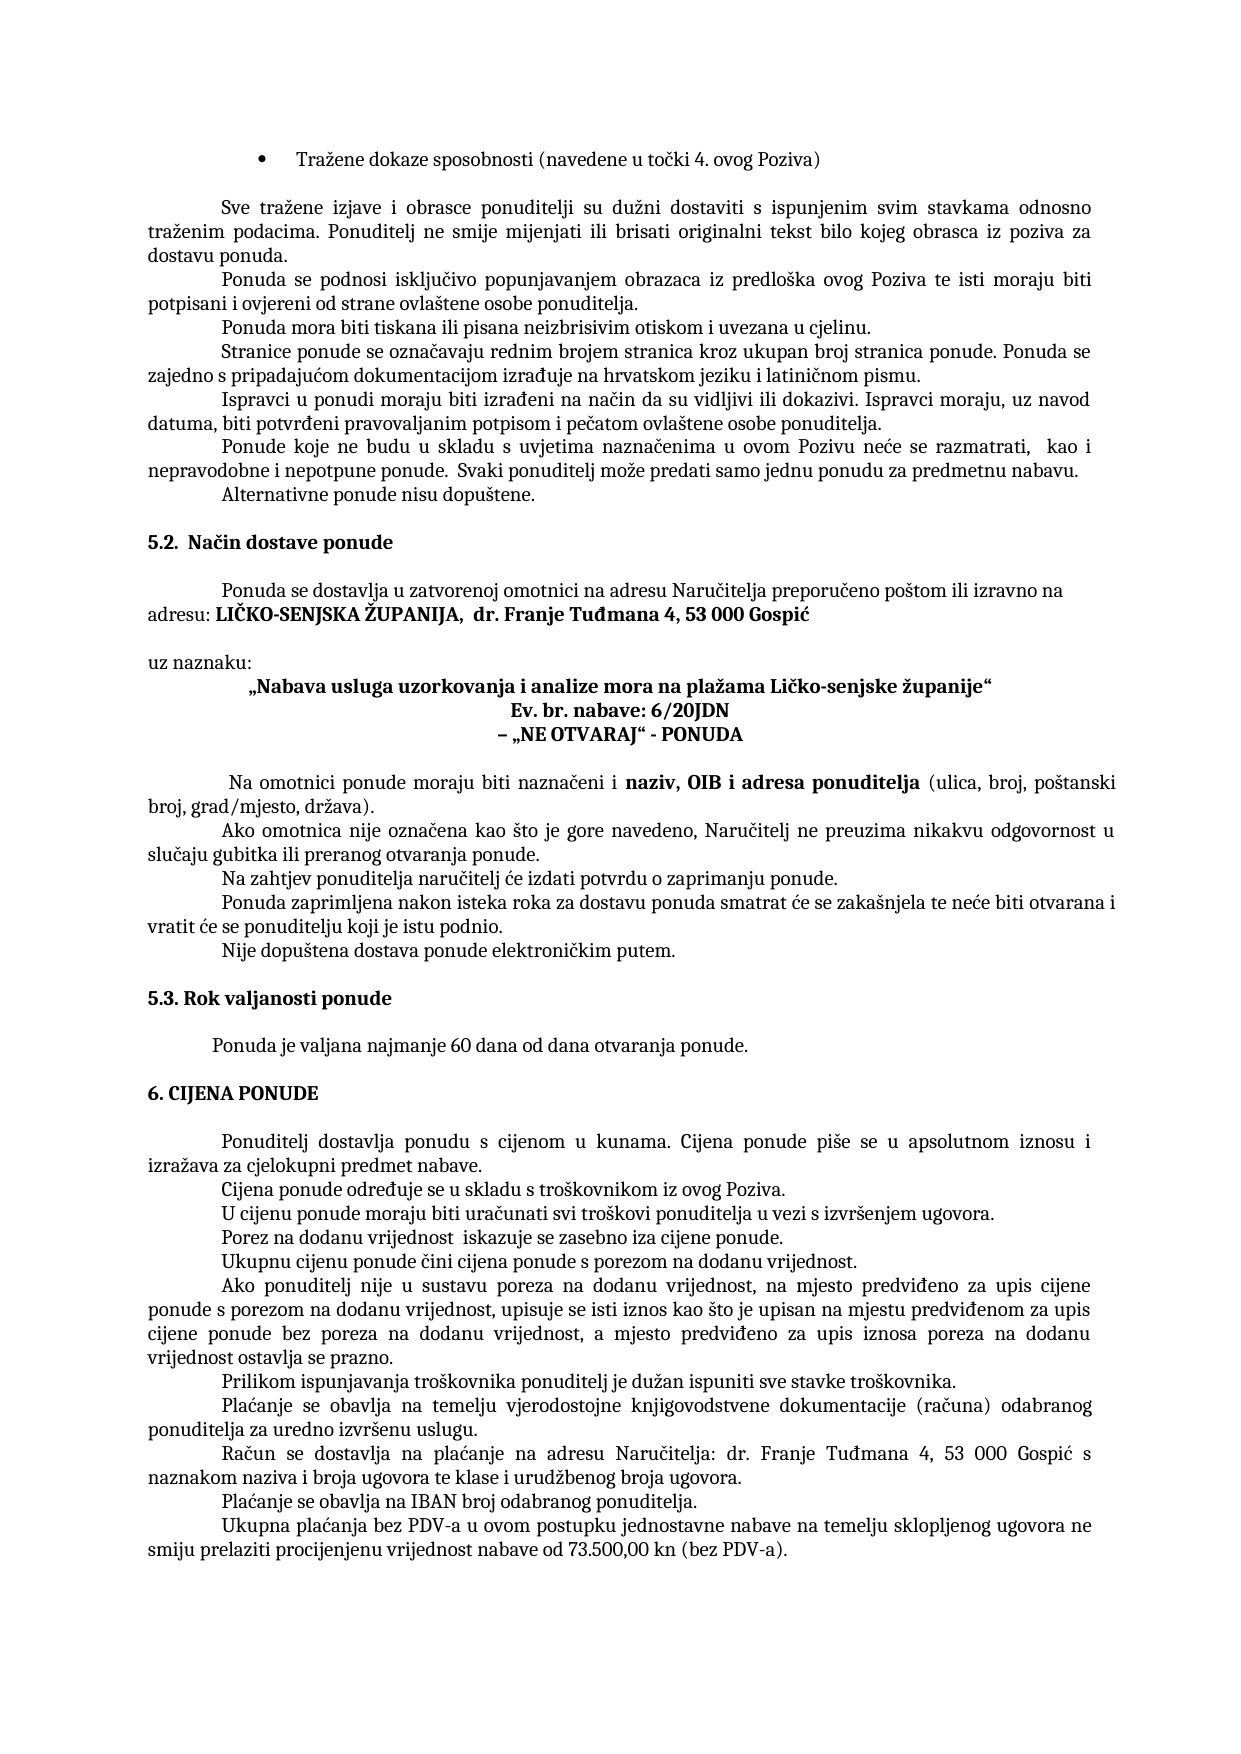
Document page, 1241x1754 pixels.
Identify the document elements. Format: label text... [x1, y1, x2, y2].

text – „NE OTVARAJ“ - PONUDA [148, 723, 1093, 747]
text Stranice ponude se označavaju rednim brojem stranica kroz ukupan broj stranica ponude. Ponuda se zajedno s pripadajućom dokumentacijom izrađuje na hrvatskom jeziku i latiničnom pismu. [148, 339, 1093, 387]
text Alternativne ponude nisu dopuštene. [148, 483, 1093, 507]
text Ponuda se dostavlja u zatvorenoj omotnici na adresu Naručitelja preporučeno poštom ili izravno na adresu: LIČKO-SENJSKA ŽUPANIJA, dr. Franje Tuđmana 4, 53 000 Gospić [148, 579, 1093, 627]
text 5.3. Rok valjanosti ponude [148, 986, 1093, 1010]
text Ispravci u ponudi moraju biti izrađeni na način da su vidljivi ili dokazivi. Ispravci moraju, uz navod datuma, biti potvrđeni pravovaljanim potpisom i pečatom ovlaštene osobe ponuditelja. [148, 387, 1093, 435]
text „Nabava usluga uzorkovanja i analize mora na plažama Ličko-senjske županije“ [148, 675, 1093, 699]
text Prilikom ispunjavanja troškovnika ponuditelj je dužan ispuniti sve stavke troškovnika. [148, 1369, 1093, 1393]
list Tražene dokaze sposobnosti (navedene u točki 4. ovog Poziva) [258, 148, 1093, 172]
text Ponuda zaprimljena nakon isteka roka za dostavu ponuda smatrat će se zakašnjela te neće biti otvarana i vratit će se ponuditelju koji je istu podnio. [148, 890, 1116, 938]
text Nije dopuštena dostava ponude elektroničkim putem. [148, 938, 1116, 962]
text Ponuda je valjana najmanje 60 dana od dana otvaranja ponude. [148, 1034, 1093, 1058]
text Ukupna plaćanja bez PDV-a u ovom postupku jednostavne nabave na temelju sklopljenog ugovora ne smiju prelaziti procijenjenu vrijednost nabave od 73.500,00 kn (bez PDV-a). [148, 1513, 1093, 1561]
text Ponuditelj dostavlja ponudu s cijenom u kunama. Cijena ponude piše se u apsolutnom iznosu i izražava za cjelokupni predmet nabave. [148, 1130, 1093, 1178]
text Na omotnici ponude moraju biti naznačeni i naziv, OIB i adresa ponuditelja (ulica, broj, poštanski broj, grad/mjesto, država). [148, 771, 1116, 818]
text Ako omotnica nije označena kao što je gore navedeno, Naručitelj ne preuzima nikakvu odgovornost u slučaju gubitka ili preranog otvaranja ponude. [148, 818, 1116, 866]
text Ev. br. nabave: 6/20JDN [148, 699, 1093, 723]
text Račun se dostavlja na plaćanje na adresu Naručitelja: dr. Franje Tuđmana 4, 53 000 Gospić s naznakom naziva i broja ugovora te klase i urudžbenog broja ugovora. [148, 1441, 1093, 1489]
text Ponude koje ne budu u skladu s uvjetima naznačenima u ovom Pozivu neće se razmatrati, kao i nepravodobne i nepotpune ponude. Svaki ponuditelj može predati samo jednu ponudu za predmetnu nabavu. [148, 435, 1093, 483]
text 5.2. Način dostave ponude [148, 531, 1093, 555]
text Ako ponuditelj nije u sustavu poreza na dodanu vrijednost, na mjesto predviđeno za upis cijene ponude s porezom na dodanu vrijednost, upisuje se isti iznos kao što je upisan na mjestu predviđenom za upis cijene ponude bez poreza na dodanu vrijednost, a mjesto predviđeno za upis iznosa poreza na dodanu vrijednost ostavlja se prazno. [148, 1274, 1093, 1369]
text Ukupnu cijenu ponude čini cijena ponude s porezom na dodanu vrijednost. [148, 1250, 1093, 1274]
text 6. CIJENA PONUDE [148, 1082, 1093, 1106]
text Ponuda mora biti tiskana ili pisana neizbrisivim otiskom i uvezana u cjelinu. [148, 315, 1093, 339]
text Na zahtjev ponuditelja naručitelj će izdati potvrdu o zaprimanju ponude. [148, 866, 1116, 890]
text Porez na dodanu vrijednost iskazuje se zasebno iza cijene ponude. [148, 1226, 1093, 1250]
text Ponuda se podnosi isključivo popunjavanjem obrazaca iz predloška ovog Poziva te isti moraju biti potpisani i ovjereni od strane ovlaštene osobe ponuditelja. [148, 267, 1093, 315]
text Sve tražene izjave i obrasce ponuditelji su dužni dostaviti s ispunjenim svim stavkama odnosno traženim podacima. Ponuditelj ne smije mijenjati ili brisati originalni tekst bilo kojeg obrasca iz poziva za dostavu ponuda. [148, 196, 1093, 267]
text U cijenu ponude moraju biti uračunati svi troškovi ponuditelja u vezi s izvršenjem ugovora. [148, 1202, 1093, 1226]
text Plaćanje se obavlja na IBAN broj odabranog ponuditelja. [148, 1489, 1093, 1513]
text Cijena ponude određuje se u skladu s troškovnikom iz ovog Poziva. [148, 1178, 1093, 1202]
text uz naznaku: [148, 651, 1093, 675]
text Plaćanje se obavlja na temelju vjerodostojne knjigovodstvene dokumentacije (računa) odabranog ponuditelja za uredno izvršenu uslugu. [148, 1393, 1093, 1441]
